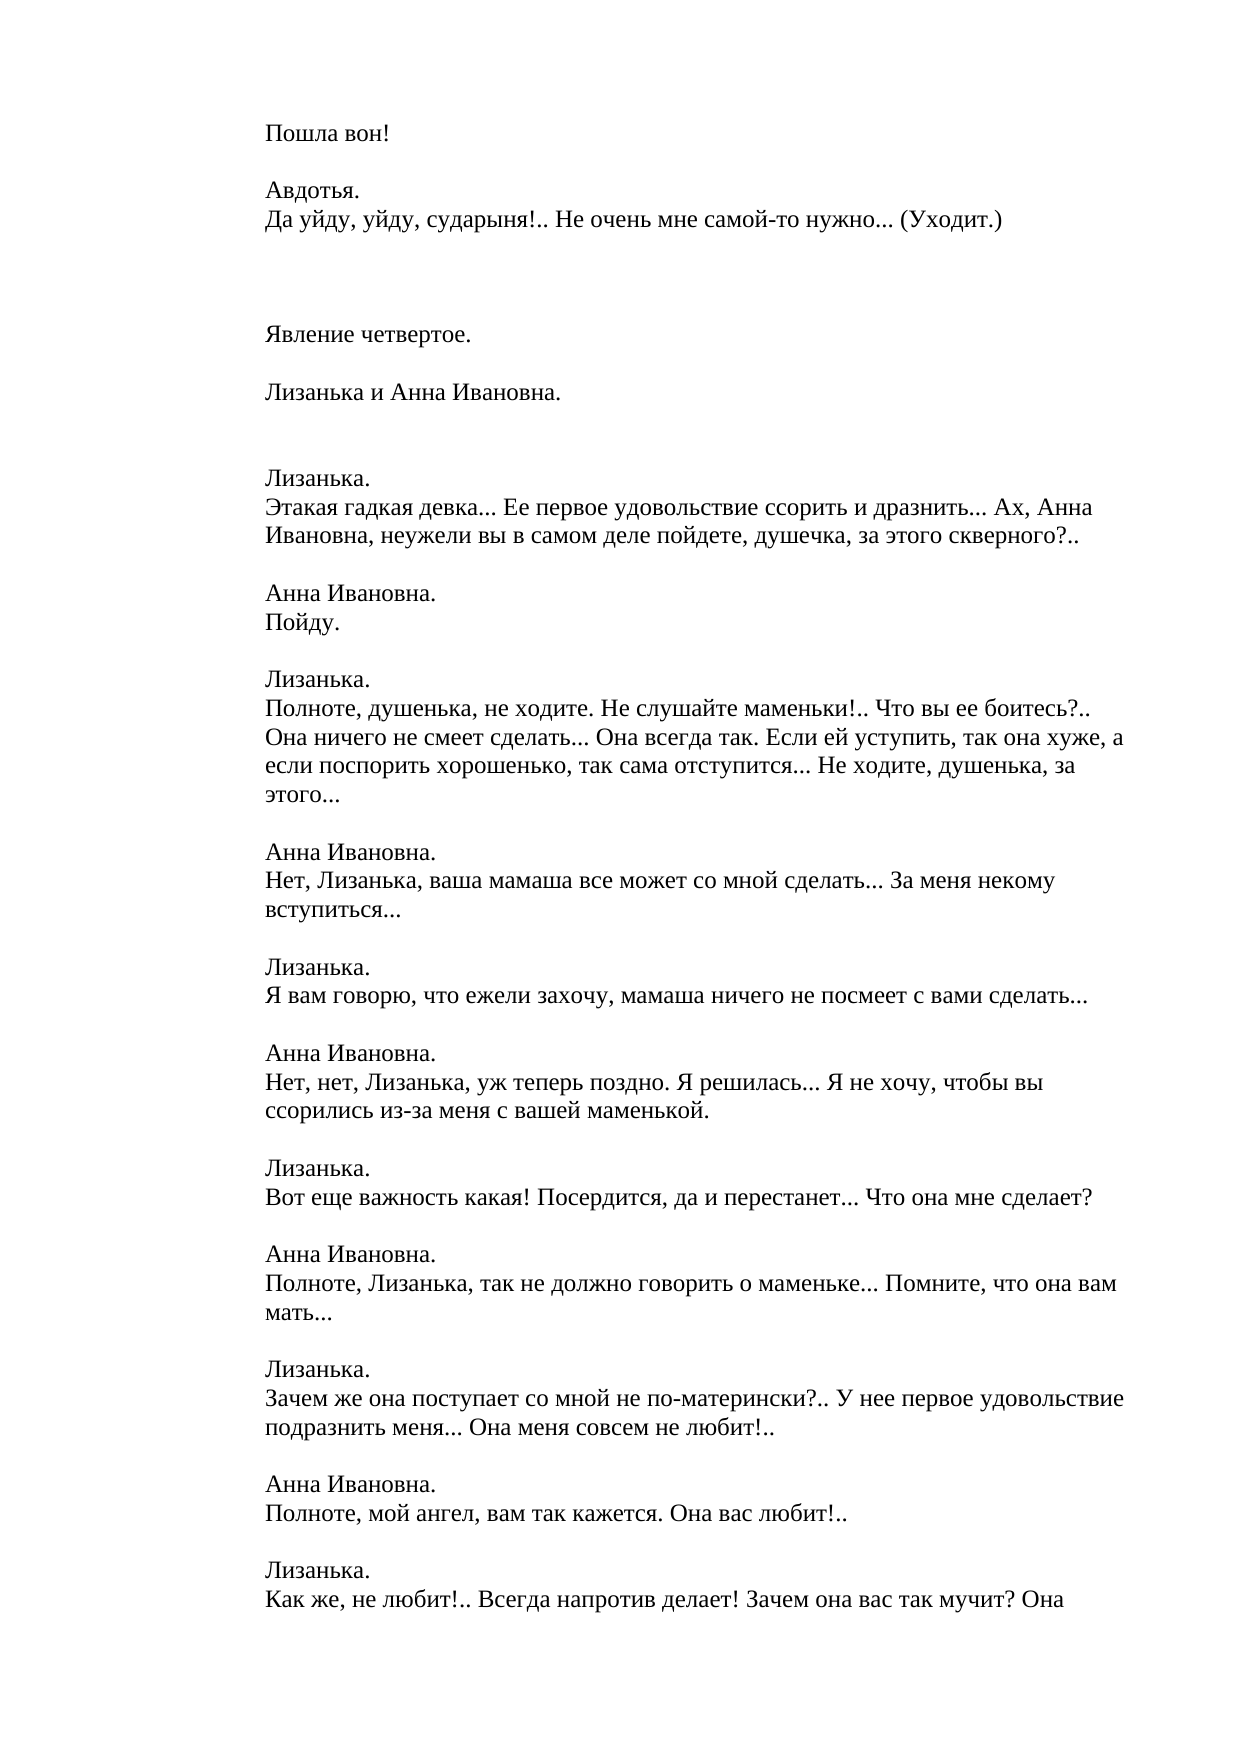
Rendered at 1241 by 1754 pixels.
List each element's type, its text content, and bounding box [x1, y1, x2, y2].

text Анна Ивановна. [252, 578, 1152, 607]
text Нет, нет, Лизанька, уж теперь поздно. Я решилась... Я не хочу, чтобы вы [252, 1067, 1152, 1096]
text Лизанька. [252, 1354, 1152, 1383]
text Анна Ивановна. [252, 1239, 1152, 1268]
text Зачем же она поступает со мной не по-матерински?.. У нее первое удовольствие [252, 1383, 1152, 1412]
text если поспорить хорошенько, так сама отступится... Не ходите, душенька, за [252, 751, 1152, 779]
text мать... [252, 1297, 1152, 1326]
text Лизанька и Анна Ивановна. [252, 377, 1152, 406]
text Как же, не любит!.. Всегда напротив делает! Зачем она вас так мучит? Она [252, 1584, 1152, 1613]
text Пошла вон! [252, 118, 1152, 147]
text Да уйду, уйду, сударыня!.. Не очень мне самой-то нужно... (Уходит.) [252, 204, 1152, 233]
text подразнить меня... Она меня совсем не любит!.. [252, 1412, 1152, 1441]
text Этакая гадкая девка... Ее первое удовольствие ссорить и дразнить... Ах, Анна [252, 492, 1152, 521]
text Анна Ивановна. [252, 1038, 1152, 1067]
text Нет, Лизанька, ваша мамаша все может со мной сделать... За меня некому [252, 866, 1152, 894]
text Ивановна, неужели вы в самом деле пойдете, душечка, за этого скверного?.. [252, 521, 1152, 549]
text Лизанька. [252, 463, 1152, 492]
text Лизанька. [252, 1153, 1152, 1182]
text Я вам говорю, что ежели захочу, мамаша ничего не посмеет с вами сделать... [252, 981, 1152, 1009]
text Анна Ивановна. [252, 1469, 1152, 1498]
text вступиться... [252, 894, 1152, 923]
text Авдотья. [252, 176, 1152, 204]
text Полноте, Лизанька, так не должно говорить о маменьке... Помните, что она вам [252, 1268, 1152, 1297]
text Лизанька. [252, 952, 1152, 981]
text Лизанька. [252, 664, 1152, 693]
text Лизанька. [252, 1556, 1152, 1584]
text этого... [252, 779, 1152, 808]
text Вот еще важность какая! Посердится, да и перестанет... Что она мне сделает? [252, 1182, 1152, 1211]
text Явление четвертое. [252, 319, 1152, 348]
text Она ничего не смеет сделать... Она всегда так. Если ей уступить, так она хуже, а [252, 722, 1152, 751]
text ссорились из-за меня с вашей маменькой. [252, 1096, 1152, 1124]
text Пойду. [252, 607, 1152, 636]
text Полноте, мой ангел, вам так кажется. Она вас любит!.. [252, 1498, 1152, 1527]
text Анна Ивановна. [252, 837, 1152, 866]
text Полноте, душенька, не ходите. Не слушайте маменьки!.. Что вы ее боитесь?.. [252, 693, 1152, 722]
